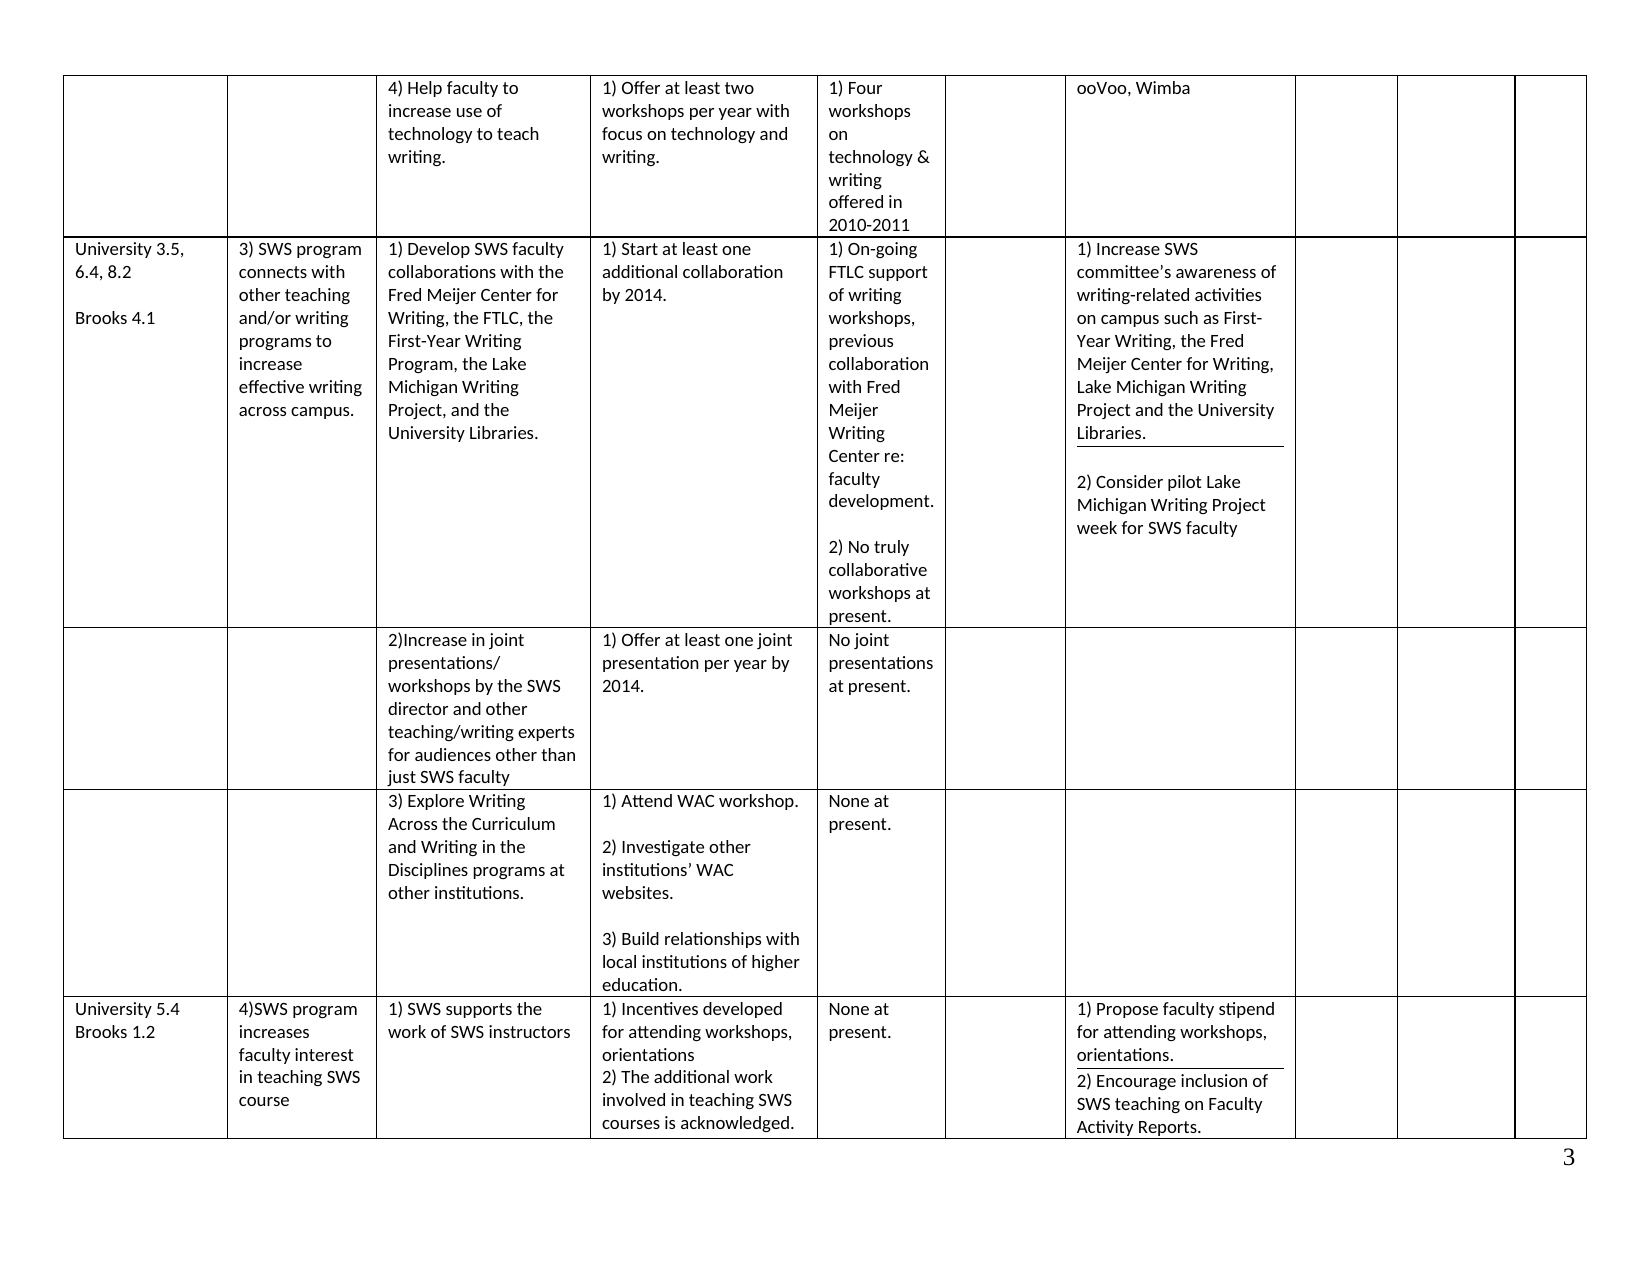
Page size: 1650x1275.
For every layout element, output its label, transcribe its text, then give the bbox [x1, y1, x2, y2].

table_cell 1) Increase SWS committee’s awareness of writing-related activities on campus such as First-Year Writing, the Fred Meijer Center for Writing, Lake Michigan Writing Project and the University Libraries. 2) Consider pilot Lake Michigan Writing Project week for SWS faculty [1066, 238, 1295, 627]
table_cell [228, 628, 376, 788]
table_cell 3) Explore Writing Across the Curriculum and Writing in the Disciplines programs at other institutions. [377, 790, 590, 996]
table_cell None at present. [818, 997, 945, 1138]
table_cell 1) Four workshops on technology & writing offered in 2010-2011 [818, 76, 945, 236]
table_cell University 5.4 Brooks 1.2 [64, 997, 227, 1138]
table_cell [228, 76, 376, 236]
table_cell 1) Attend WAC workshop. 2) Investigate other institutions’ WAC websites. 3) Build relationships with local institutions of higher education. [591, 790, 817, 996]
table_cell [946, 76, 1065, 236]
table_cell ooVoo, Wimba [1066, 76, 1295, 236]
table_cell [1398, 76, 1514, 236]
table_cell [1516, 790, 1586, 996]
table_cell 1) Propose faculty stipend for attending workshops, orientations. 2) Encourage inclusion of SWS teaching on Faculty Activity Reports. [1066, 997, 1295, 1138]
table_cell [1296, 76, 1397, 236]
table_cell 2)Increase in joint presentations/ workshops by the SWS director and other teaching/writing experts for audiences other than just SWS faculty [377, 628, 590, 788]
table_cell [1296, 238, 1397, 627]
table_cell [64, 790, 227, 996]
table_cell [1296, 628, 1397, 788]
table_cell [1296, 997, 1397, 1138]
table_cell 1) Incentives developed for attending workshops, orientations 2) The additional work involved in teaching SWS courses is acknowledged. [591, 997, 817, 1138]
table_cell [1296, 790, 1397, 996]
table_cell None at present. [818, 790, 945, 996]
table_cell [946, 238, 1065, 627]
table_cell 4) Help faculty to increase use of technology to teach writing. [377, 76, 590, 236]
table_cell [1398, 790, 1514, 996]
table_cell University 3.5, 6.4, 8.2 Brooks 4.1 [64, 238, 227, 627]
table_cell [946, 790, 1065, 996]
table_cell [64, 628, 227, 788]
table_cell [946, 997, 1065, 1138]
table_cell 1) Offer at least one joint presentation per year by 2014. [591, 628, 817, 788]
table_cell No joint presentations at present. [818, 628, 945, 788]
table_cell 1) Start at least one additional collaboration by 2014. [591, 238, 817, 627]
table_cell [1398, 997, 1514, 1138]
table_cell [1066, 790, 1295, 996]
table_cell [946, 628, 1065, 788]
table_cell [1516, 997, 1586, 1138]
table_cell 1) Develop SWS faculty collaborations with the Fred Meijer Center for Writing, the FTLC, the First-Year Writing Program, the Lake Michigan Writing Project, and the University Libraries. [377, 238, 590, 627]
table_cell [1516, 76, 1586, 236]
table_cell 1) SWS supports the work of SWS instructors [377, 997, 590, 1138]
table_cell 1) Offer at least two workshops per year with focus on technology and writing. [591, 76, 817, 236]
table_cell [1398, 628, 1514, 788]
table_cell [1516, 628, 1586, 788]
table_cell 4)SWS program increases faculty interest in teaching SWS course [228, 997, 376, 1138]
table_cell [228, 790, 376, 996]
table_cell [1516, 238, 1586, 627]
table_cell [64, 76, 227, 236]
table_cell [1066, 628, 1295, 788]
table_cell 1) On-going FTLC support of writing workshops, previous collaboration with Fred Meijer Writing Center re: faculty development. 2) No truly collaborative workshops at present. [818, 238, 945, 627]
table_cell [1398, 238, 1514, 627]
table_cell 3) SWS program connects with other teaching and/or writing programs to increase effective writing across campus. [228, 238, 376, 627]
